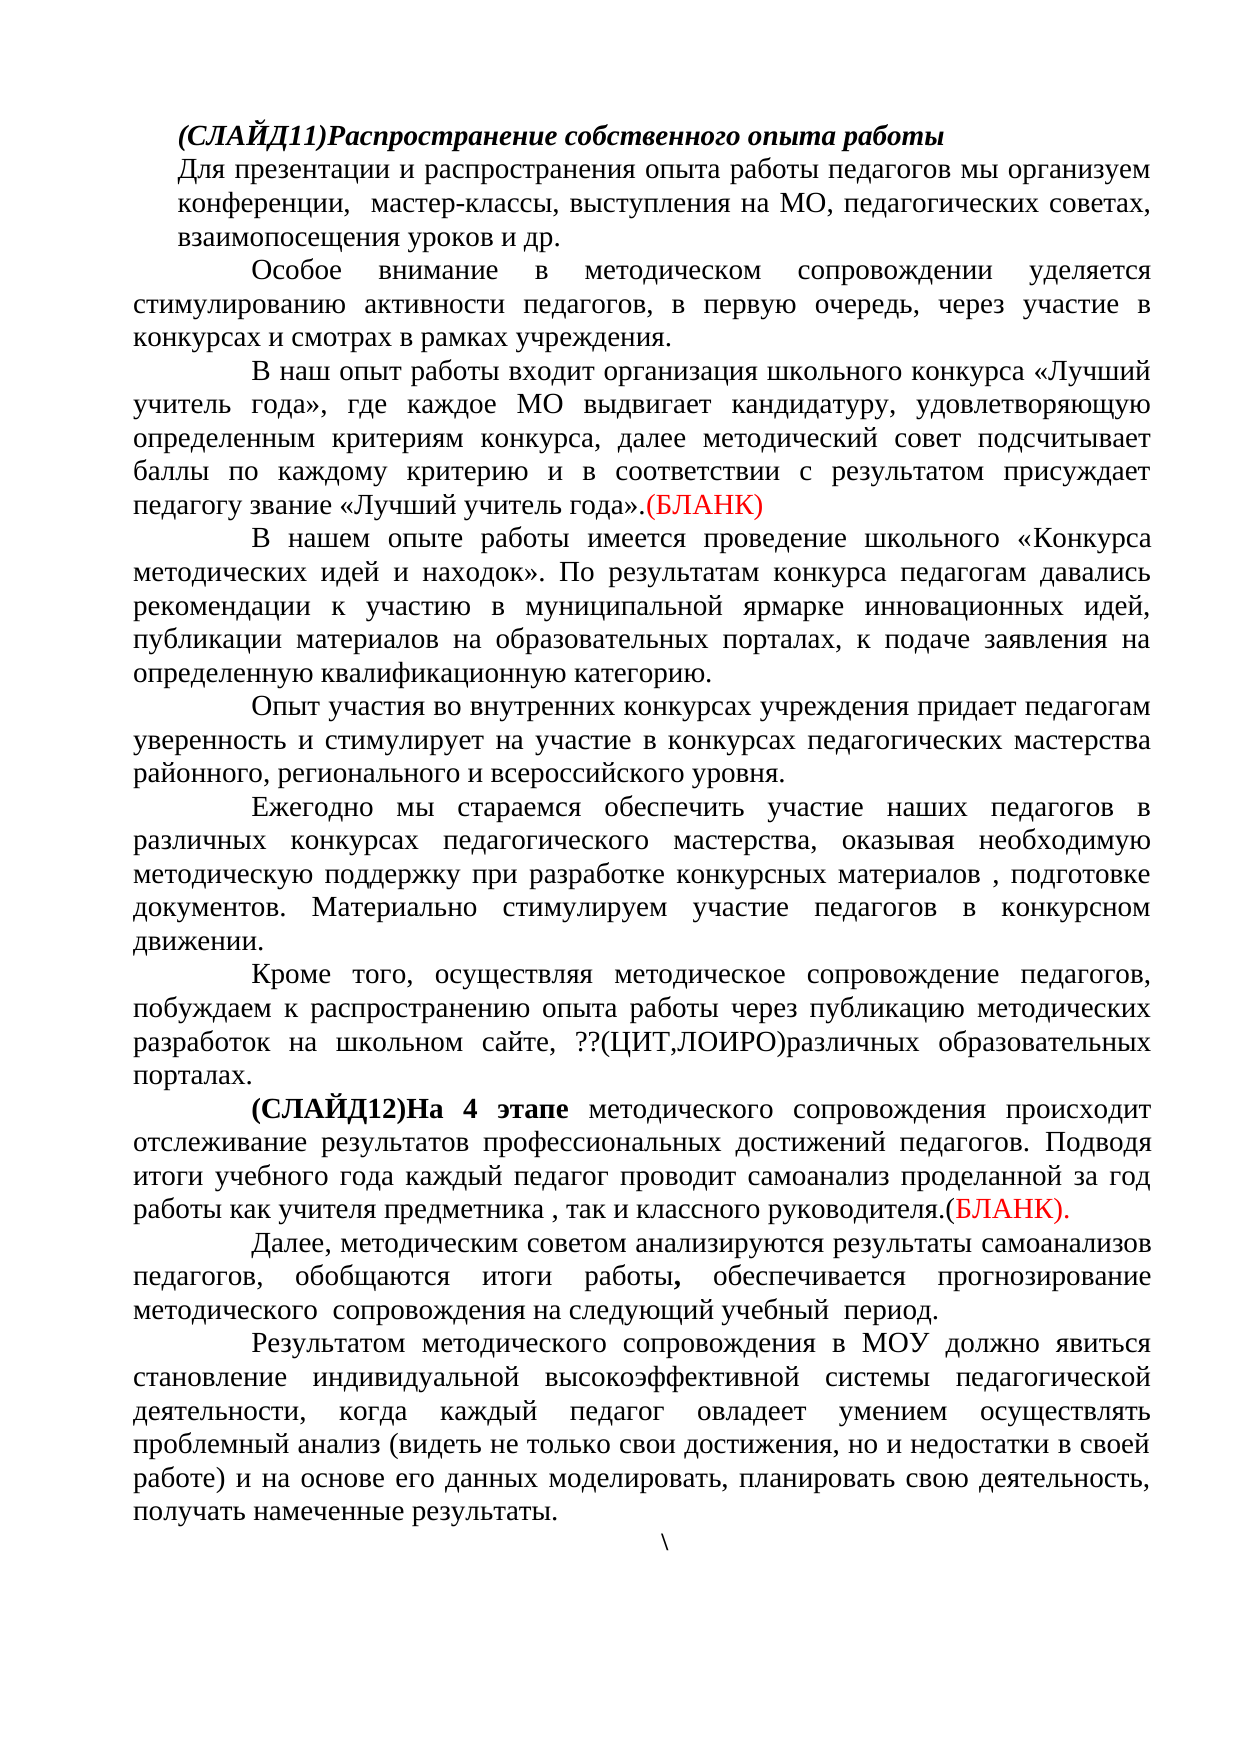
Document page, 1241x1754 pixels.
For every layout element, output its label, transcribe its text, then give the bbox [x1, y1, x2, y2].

text (СЛАЙД11)Распространение собственного опыта работы [177, 118, 1152, 152]
text Особое внимание в методическом сопровождении уделяется стимулированию активности педагогов, в первую очередь, через участие в конкурсах и смотрах в рамках учреждения. [133, 252, 1152, 353]
text Далее, методическим советом анализируются результаты самоанализов педагогов, обобщаются итоги работы, обеспечивается прогнозирование методического сопровождения на следующий учебный период. [133, 1225, 1152, 1326]
text Опыт участия во внутренних конкурсах учреждения придает педагогам уверенность и стимулирует на участие в конкурсах педагогических мастерства районного, регионального и всероссийского уровня. [133, 688, 1152, 789]
text \ [177, 1527, 1152, 1556]
text Ежегодно мы стараемся обеспечить участие наших педагогов в различных конкурсах педагогического мастерства, оказывая необходимую методическую поддержку при разработке конкурсных материалов , подготовке документов. Материально стимулируем участие педагогов в конкурсном движении. [133, 789, 1152, 957]
text (СЛАЙД12)На 4 этапе методического сопровождения происходит отслеживание результатов профессиональных достижений педагогов. Подводя итоги учебного года каждый педагог проводит самоанализ проделанной за год работы как учителя предметника , так и классного руководителя.(БЛАНК). [133, 1091, 1152, 1225]
text Кроме того, осуществляя методическое сопровождение педагогов, побуждаем к распространению опыта работы через публикацию методических разработок на школьном сайте, ??(ЦИТ,ЛОИРО)различных образовательных порталах. [133, 957, 1152, 1091]
text Результатом методического сопровождения в МОУ должно явиться становление индивидуальной высокоэффективной системы педагогической деятельности, когда каждый педагог овладеет умением осуществлять проблемный анализ (видеть не только свои достижения, но и недостатки в своей работе) и на основе его данных моделировать, планировать свою деятельность, получать намеченные результаты. [133, 1326, 1152, 1527]
text Для презентации и распространения опыта работы педагогов мы организуем конференции, мастер-классы, выступления на МО, педагогических советах, взаимопосещения уроков и др. [177, 152, 1152, 252]
text В нашем опыте работы имеется проведение школьного «Конкурса методических идей и находок». По результатам конкурса педагогам давались рекомендации к участию в муниципальной ярмарке инновационных идей, публикации материалов на образовательных порталах, к подаче заявления на определенную квалификационную категорию. [133, 521, 1152, 688]
text В наш опыт работы входит организация школьного конкурса «Лучший учитель года», где каждое МО выдвигает кандидатуру, удовлетворяющую определенным критериям конкурса, далее методический совет подсчитывает баллы по каждому критерию и в соответствии с результатом присуждает педагогу звание «Лучший учитель года».(БЛАНК) [133, 353, 1152, 521]
